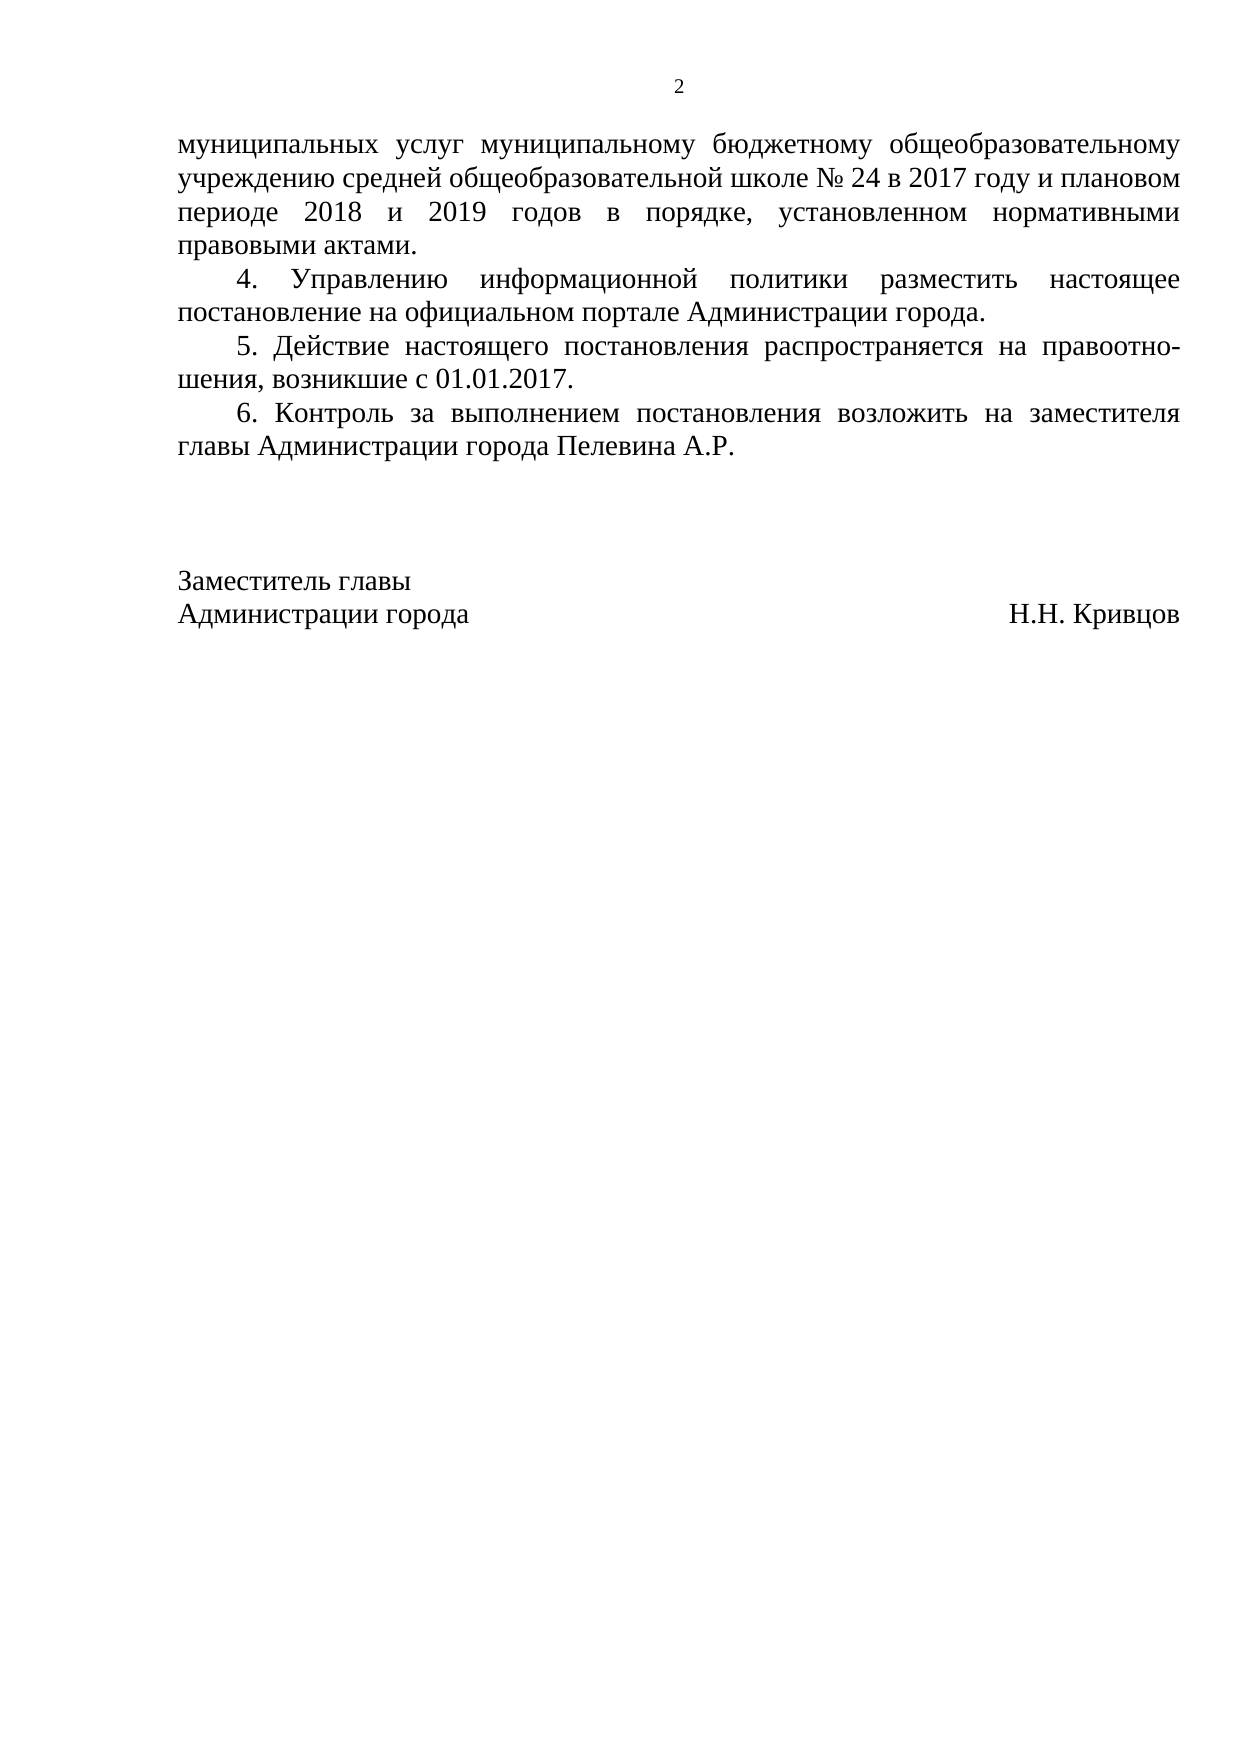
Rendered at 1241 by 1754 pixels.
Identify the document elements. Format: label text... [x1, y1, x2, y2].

text Заместитель главы [177, 563, 1181, 596]
text Администрации города Н.Н. Кривцов [177, 596, 1181, 630]
text 6. Контроль за выполнением постановления возложить на заместителя главы Администрации города Пелевина А.Р. [177, 395, 1181, 462]
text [177, 127, 1181, 261]
text 5. Действие настоящего постановления распространяется на правоотно- шения, возникшие с 01.01.2017. [177, 328, 1181, 395]
text 4. Управлению информационной политики разместить настоящее постановление на официальном портале Администрации города. [177, 261, 1181, 328]
